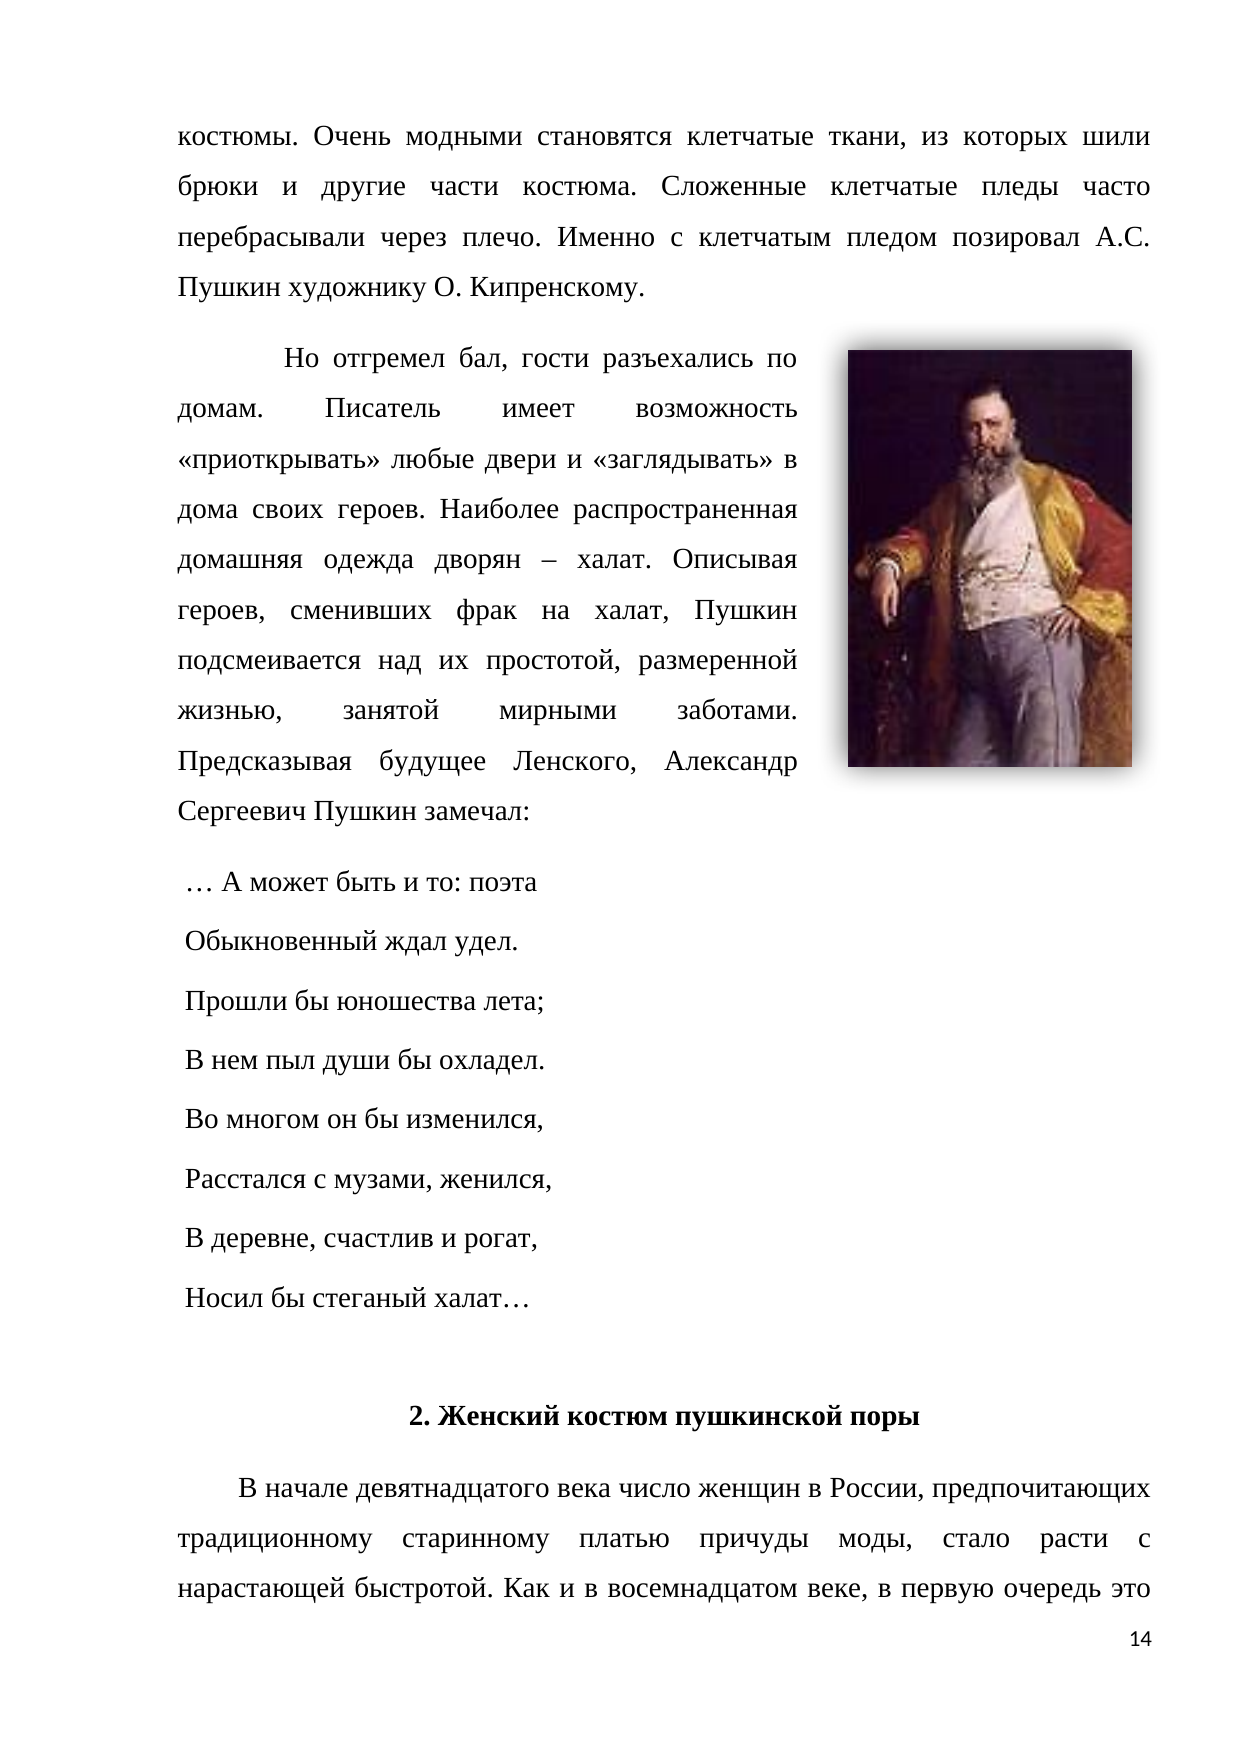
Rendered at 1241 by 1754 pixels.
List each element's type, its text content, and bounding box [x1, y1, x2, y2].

text Расстался с музами, женился, [177, 1161, 1152, 1194]
text … А может быть и то: поэта [177, 864, 1152, 898]
text В нем пыл души бы охладел. [177, 1042, 1152, 1076]
text 2. Женский костюм пушкинской поры [177, 1398, 1152, 1432]
text Во многом он бы изменился, [177, 1102, 1152, 1135]
text Обыкновенный ждал удел. [177, 923, 1152, 957]
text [177, 1470, 1152, 1604]
text Прошли бы юношества лета; [177, 983, 1152, 1016]
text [177, 118, 1152, 303]
text В деревне, счастлив и рогат, [177, 1220, 1152, 1254]
text Носил бы стеганый халат… [177, 1280, 1152, 1313]
text Но отгремел бал, гости разъехались по домам. Писатель имеет возможность «приоткрывать» любые двери и «заглядывать» в дома своих героев. Наиболее распространенная домашняя одежда дворян – халат. Описывая героев, сменивших фрак на халат, Пушкин подсмеивается над их простотой, размеренной жизнью, занятой мирными заботами. Предсказывая будущее Ленского, Александр Сергеевич Пушкин замечал: [177, 340, 1152, 827]
